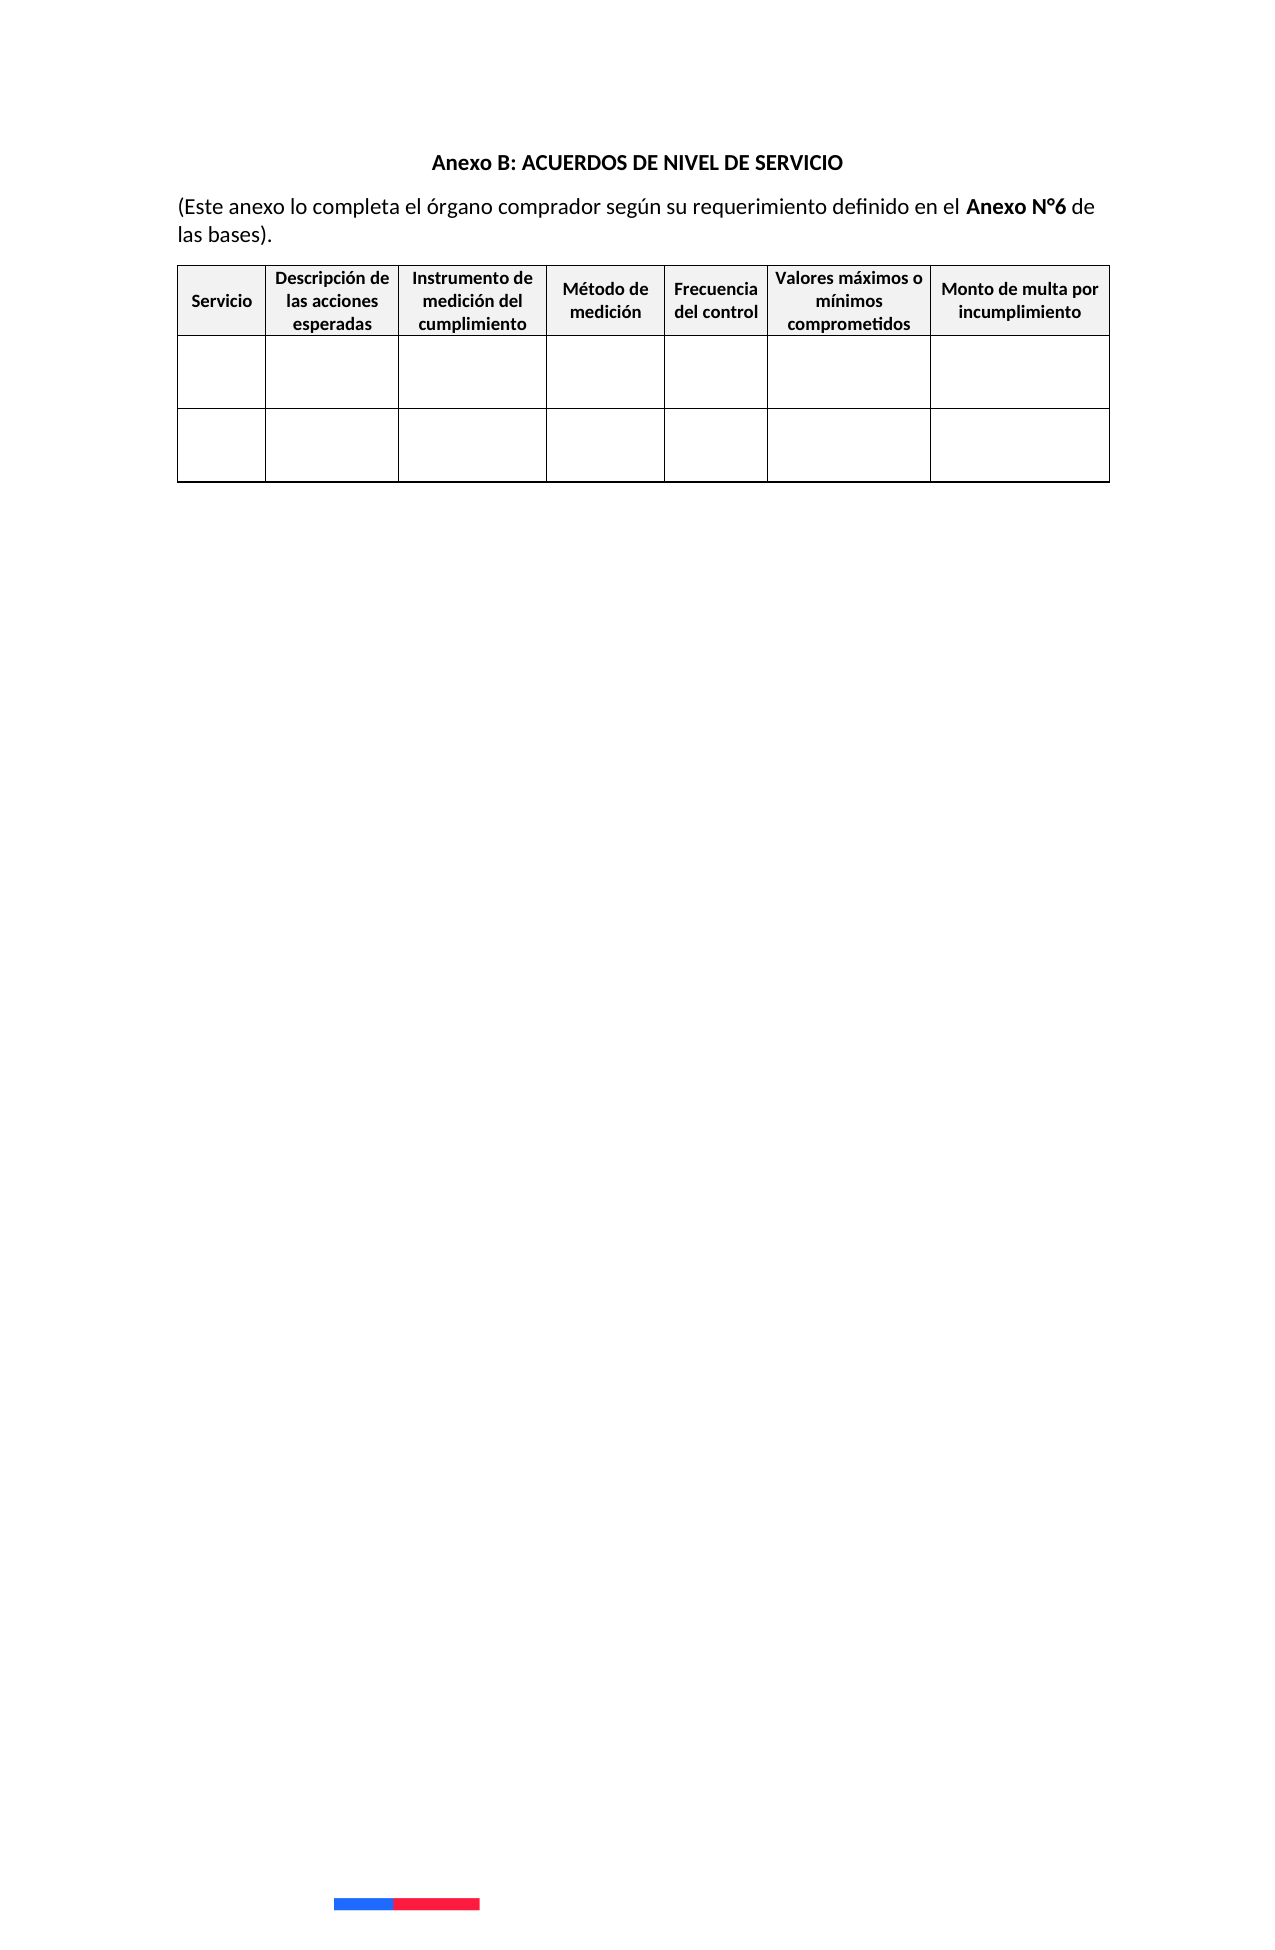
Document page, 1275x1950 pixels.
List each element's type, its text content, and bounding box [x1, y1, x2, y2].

table_header Servicio [178, 266, 265, 335]
table_cell [266, 409, 398, 481]
table_cell [178, 409, 265, 481]
table_cell [665, 336, 767, 408]
table_cell [931, 409, 1109, 481]
table_cell [768, 336, 930, 408]
table_cell [547, 336, 664, 408]
table_header Frecuencia del control [665, 266, 767, 335]
table_cell [768, 409, 930, 481]
table_cell [399, 336, 546, 408]
table_header Método de medición [547, 266, 664, 335]
table_cell [178, 336, 265, 408]
table_header Valores máximos o mínimos comprometidos [768, 266, 930, 335]
table_header Monto de multa por incumplimiento [931, 266, 1109, 335]
table_cell [665, 409, 767, 481]
text (Este anexo lo completa el órgano comprador según su requerimiento definido en el Anexo N°6 de las bases). [177, 192, 1098, 248]
picture [200, 1761, 608, 1912]
text Anexo B: ACUERDOS DE NIVEL DE SERVICIO [177, 148, 1098, 176]
table_cell [266, 336, 398, 408]
table_header Descripción de las acciones esperadas [266, 266, 398, 335]
table_cell [931, 336, 1109, 408]
table_cell [399, 409, 546, 481]
table_cell [547, 409, 664, 481]
table_header Instrumento de medición del cumplimiento [399, 266, 546, 335]
